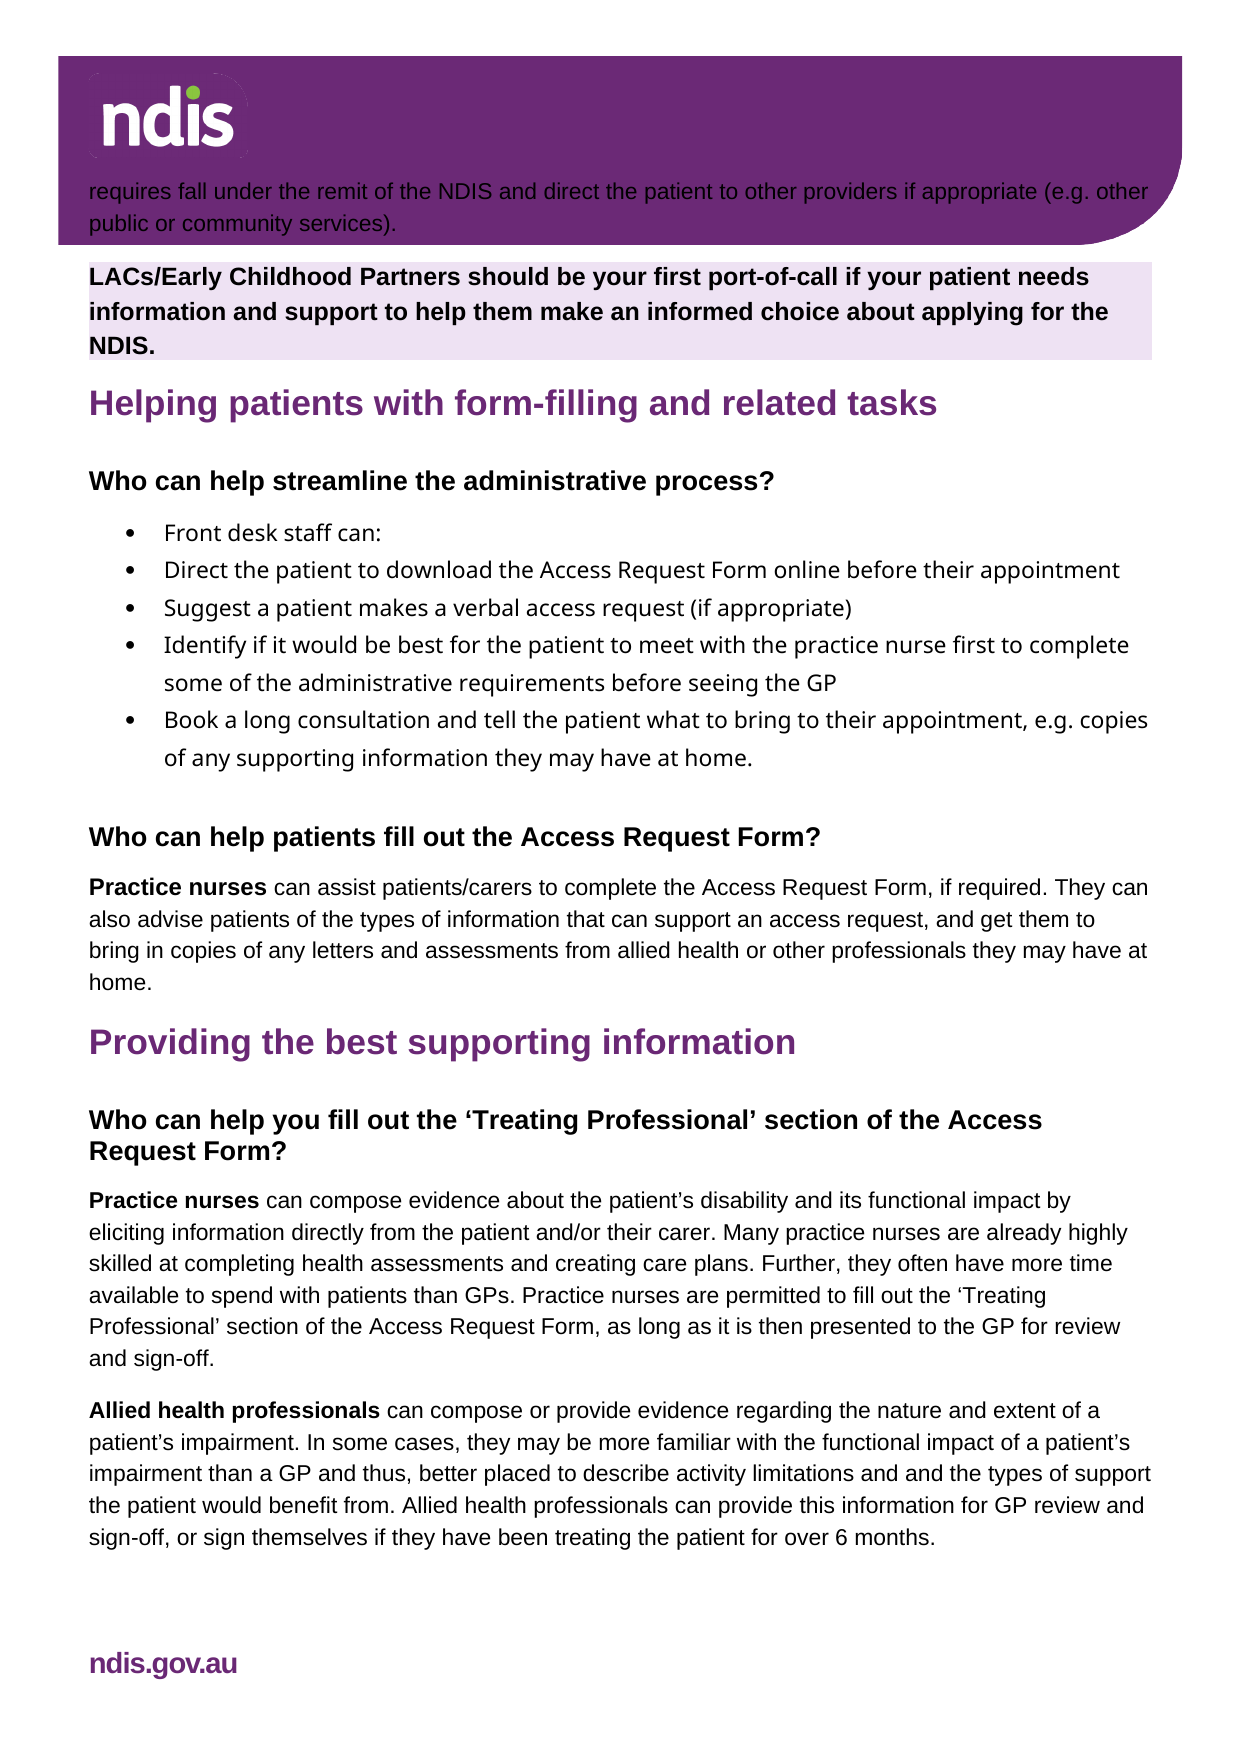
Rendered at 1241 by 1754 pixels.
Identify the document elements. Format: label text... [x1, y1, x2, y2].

subtitle Helping patients with form-filling and related tasks [89, 382, 1152, 423]
list Suggest a patient makes a verbal access request (if appropriate) [126, 592, 1152, 623]
text Practice nurses can assist patients/carers to complete the Access Request Form, if required. They can also advise patients of the types of information that can support an access request, and get them to bring in copies of any letters and assessments from allied health or other professionals they may have at home. [89, 873, 1152, 995]
picture [58, 56, 1183, 245]
list Direct the patient to download the Access Request Form online before their appointment [126, 554, 1152, 585]
subtitle Who can help streamline the administrative process? [89, 464, 1152, 496]
text Practice nurses can compose evidence about the patient’s disability and its functional impact by eliciting information directly from the patient and/or their carer. Many practice nurses are already highly skilled at completing health assessments and creating care plans. Further, they often have more time available to spend with patients than GPs. Practice nurses are permitted to fill out the ‘Treating Professional’ section of the Access Request Form, as long as it is then presented to the GP for review and sign-off. [89, 1187, 1152, 1371]
subtitle Providing the best supporting information [89, 1021, 1152, 1062]
list Book a long consultation and tell the patient what to bring to their appointment, e.g. copies of any supporting information they may have at home. [126, 704, 1152, 773]
text LACs/Early Childhood Partners should be your first port-of-call if your patient needs information and support to help them make an informed choice about applying for the NDIS. [89, 262, 1152, 360]
subtitle Who can help patients fill out the Access Request Form? [89, 821, 1152, 852]
list Identify if it would be best for the patient to meet with the practice nurse first to complete some of the administrative requirements before seeing the GP [126, 629, 1152, 698]
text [89, 178, 1152, 236]
subtitle Who can help you fill out the ‘Treating Professional’ section of the Access Request Form? [89, 1104, 1152, 1166]
text Allied health professionals can compose or provide evidence regarding the nature and extent of a patient’s impairment. In some cases, they may be more familiar with the functional impact of a patient’s impairment than a GP and thus, better placed to describe activity limitations and and the types of support the patient would benefit from. Allied health professionals can provide this information for GP review and sign-off, or sign themselves if they have been treating the patient for over 6 months. [89, 1397, 1152, 1550]
list Front desk staff can: [126, 517, 1152, 548]
